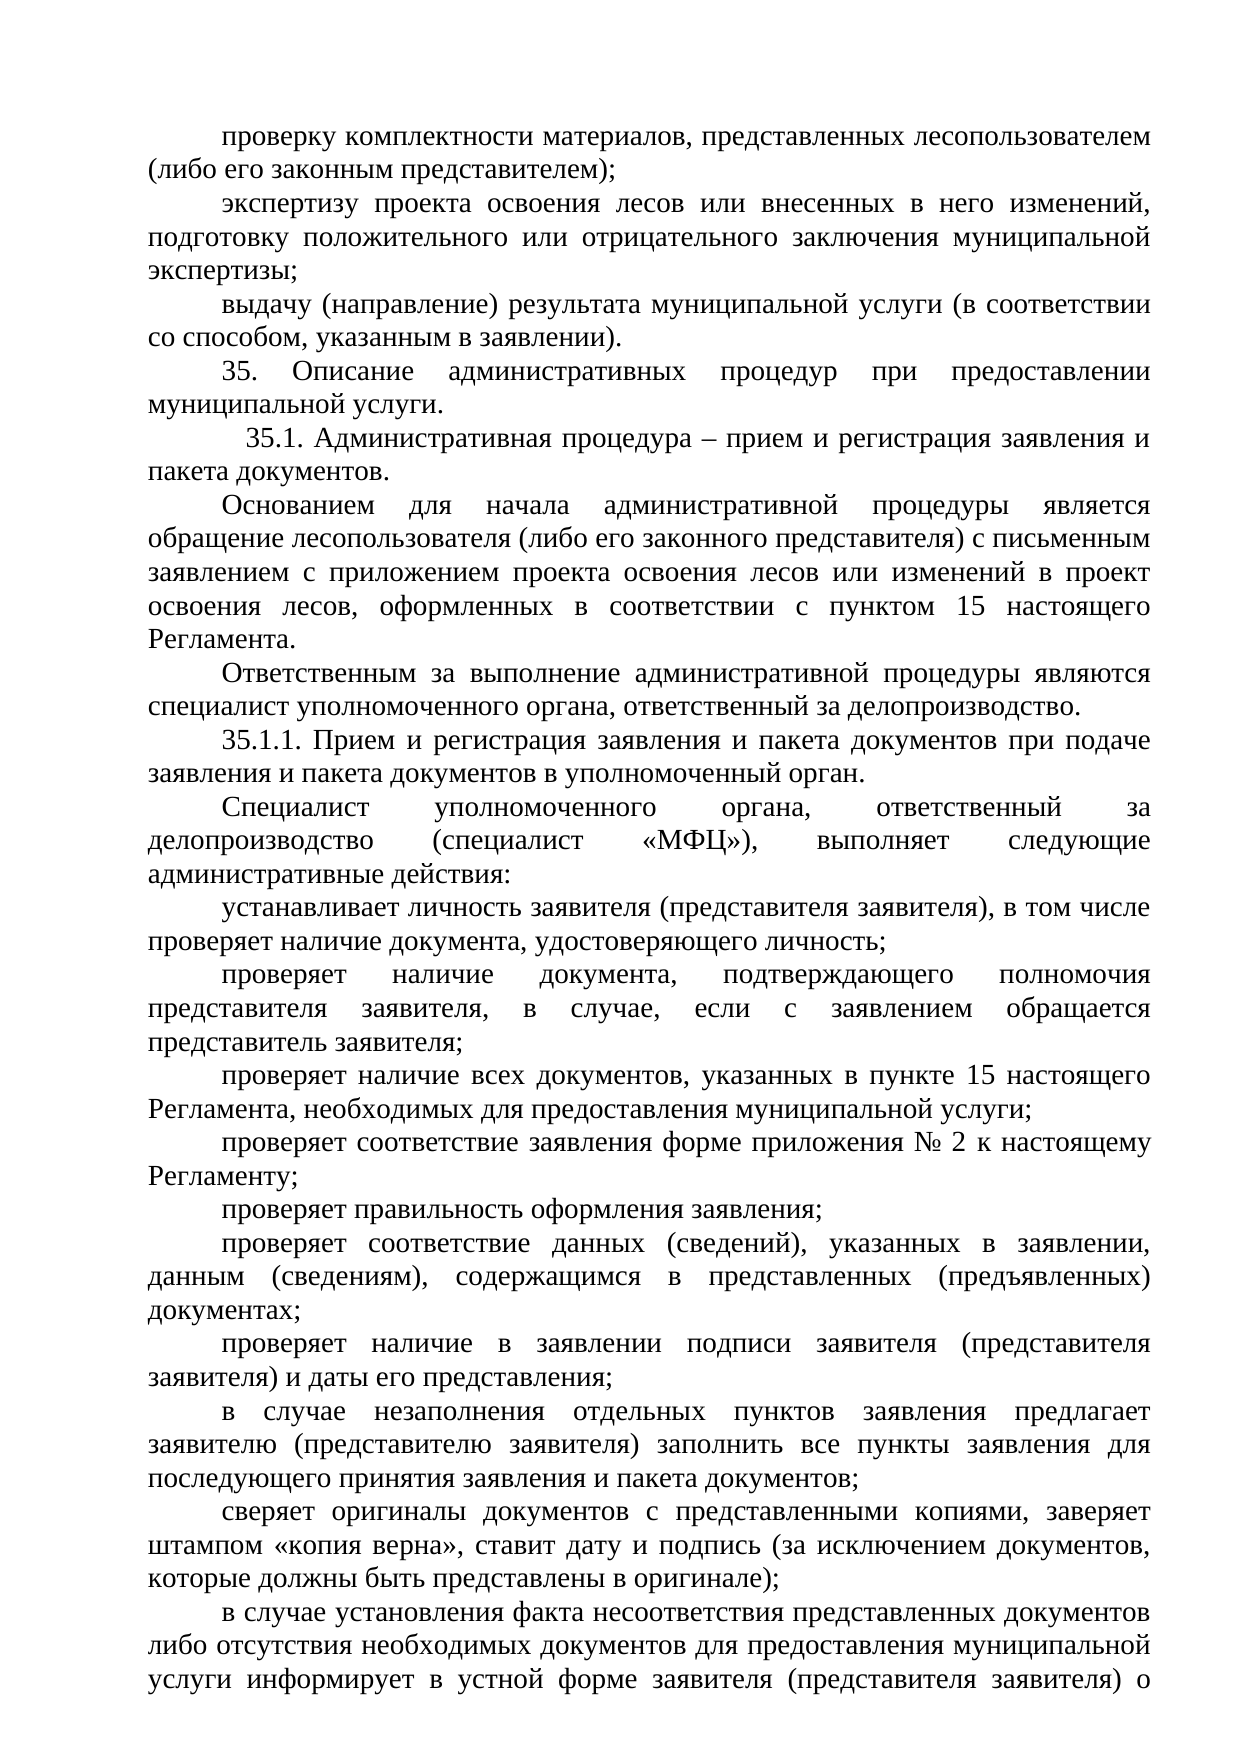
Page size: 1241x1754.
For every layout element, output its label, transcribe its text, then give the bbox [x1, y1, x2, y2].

text проверку комплектности материалов, представленных лесопользователем (либо его законным представителем); [148, 118, 1152, 185]
text Ответственным за выполнение административной процедуры являются специалист уполномоченного органа, ответственный за делопроизводство. [148, 655, 1152, 722]
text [148, 1594, 1152, 1694]
text сверяет оригиналы документов с представленными копиями, заверяет штампом «копия верна», ставит дату и подпись (за исключением документов, которые должны быть представлены в оригинале); [148, 1493, 1152, 1594]
text проверяет соответствие данных (сведений), указанных в заявлении, данным (сведениям), содержащимся в представленных (предъявленных) документах; [148, 1225, 1152, 1326]
text проверяет соответствие заявления форме приложения № 2 к настоящему Регламенту; [148, 1124, 1152, 1191]
text в случае незаполнения отдельных пунктов заявления предлагает заявителю (представителю заявителя) заполнить все пункты заявления для последующего принятия заявления и пакета документов; [148, 1393, 1152, 1493]
text проверяет правильность оформления заявления; [148, 1191, 1152, 1225]
text 35. Описание административных процедур при предоставлении муниципальной услуги. [148, 353, 1152, 420]
text устанавливает личность заявителя (представителя заявителя), в том числе проверяет наличие документа, удостоверяющего личность; [148, 889, 1152, 957]
text Специалист уполномоченного органа, ответственный за делопроизводство (специалист «МФЦ»), выполняет следующие административные действия: [148, 789, 1152, 889]
text экспертизу проекта освоения лесов или внесенных в него изменений, подготовку положительного или отрицательного заключения муниципальной экспертизы; [148, 185, 1152, 286]
text проверяет наличие всех документов, указанных в пункте 15 настоящего Регламента, необходимых для предоставления муниципальной услуги; [148, 1057, 1152, 1124]
text 35.1.1. Прием и регистрация заявления и пакета документов при подаче заявления и пакета документов в уполномоченный орган. [148, 722, 1152, 789]
text 35.1. Административная процедура – прием и регистрация заявления и пакета документов. [148, 420, 1152, 487]
text проверяет наличие в заявлении подписи заявителя (представителя заявителя) и даты его представления; [148, 1326, 1152, 1393]
text проверяет наличие документа, подтверждающего полномочия представителя заявителя, в случае, если с заявлением обращается представитель заявителя; [148, 957, 1152, 1057]
text выдачу (направление) результата муниципальной услуги (в соответствии со способом, указанным в заявлении). [148, 286, 1152, 353]
text Основанием для начала административной процедуры является обращение лесопользователя (либо его законного представителя) с письменным заявлением с приложением проекта освоения лесов или изменений в проект освоения лесов, оформленных в соответствии с пунктом 15 настоящего Регламента. [148, 487, 1152, 655]
